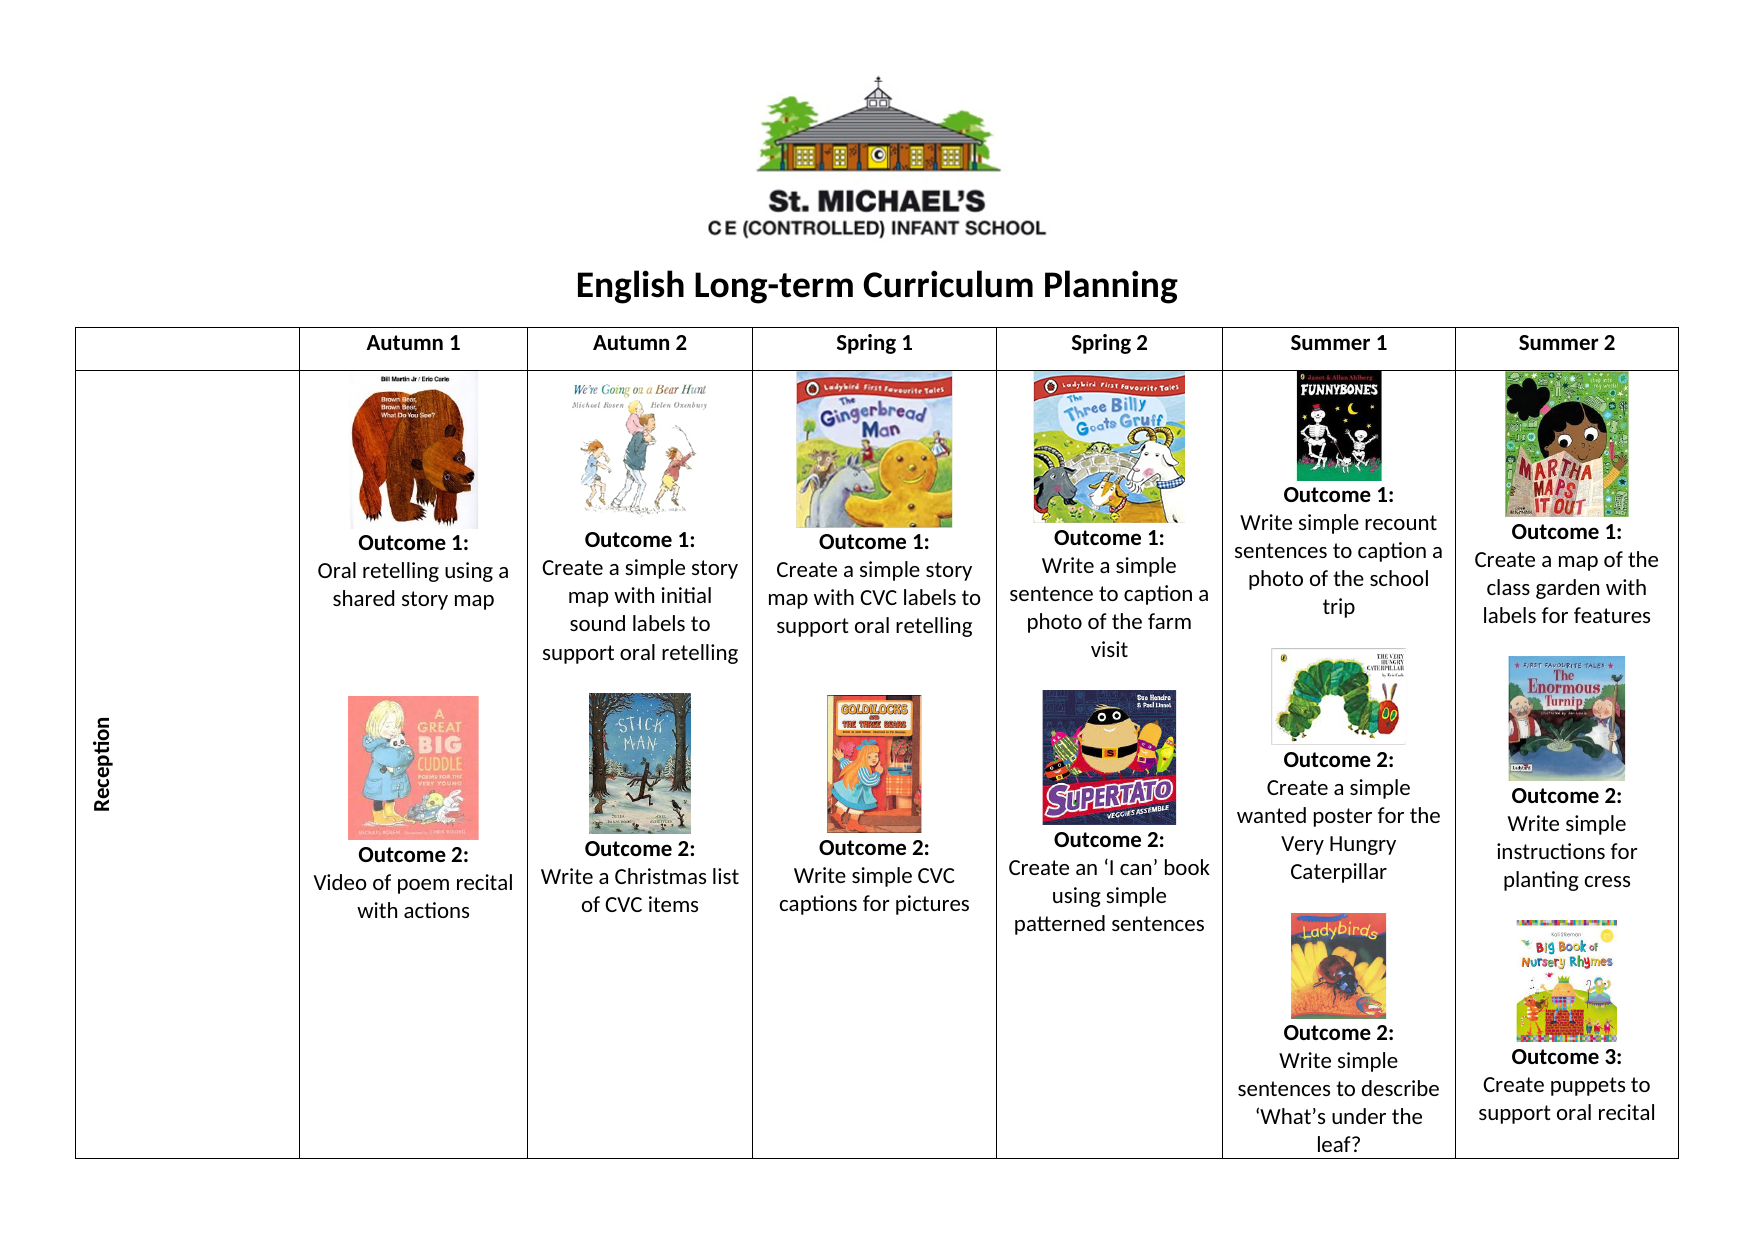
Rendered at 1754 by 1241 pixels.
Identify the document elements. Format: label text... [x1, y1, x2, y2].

picture [827, 695, 922, 833]
picture [1284, 371, 1394, 481]
text English Long-term Curriculum Planning [75, 261, 1679, 307]
picture [1033, 371, 1185, 523]
picture [1291, 913, 1387, 1019]
picture [589, 693, 691, 834]
picture [348, 371, 479, 529]
picture [562, 371, 718, 526]
table_cell Outcome 1: Write a simple sentence to caption a photo of the farm visit Outcome 2: Create an ‘I can’ book using simple patterned sentences [997, 371, 1222, 1158]
table_header Spring 1 [753, 328, 996, 370]
table_header Summer 1 [1223, 328, 1455, 370]
picture [796, 371, 953, 528]
table_header Autumn 1 [300, 328, 527, 370]
picture [1042, 690, 1177, 825]
picture [1505, 371, 1629, 517]
picture [348, 696, 479, 840]
picture [703, 75, 1050, 242]
table_cell Outcome 1: Create a map of the class garden with labels for features Outcome 2: Write simple instructions for planting cress Outcome 3: Create puppets to support oral recital [1456, 371, 1678, 1158]
picture [1516, 920, 1617, 1042]
table_cell Reception [76, 371, 299, 1158]
table_header Autumn 2 [528, 328, 752, 370]
table_header Summer 2 [1456, 328, 1678, 370]
table_cell Outcome 1: Oral retelling using a shared story map Outcome 2: Video of poem recital with actions [300, 371, 527, 1158]
table_header Spring 2 [997, 328, 1222, 370]
table_cell Outcome 1: Create a simple story map with initial sound labels to support oral retelling Outcome 2: Write a Christmas list of CVC items [528, 371, 752, 1158]
table_cell Outcome 1: Create a simple story map with CVC labels to support oral retelling Outcome 2: Write simple CVC captions for pictures [753, 371, 996, 1158]
picture [1271, 648, 1407, 745]
table_header [76, 328, 299, 370]
table_cell Outcome 1: Write simple recount sentences to caption a photo of the school trip Outcome 2: Create a simple wanted poster for the Very Hungry Caterpillar Outcome 2: Write simple sentences to describe ‘What’s under the leaf? [1223, 371, 1455, 1158]
picture [1508, 656, 1626, 781]
